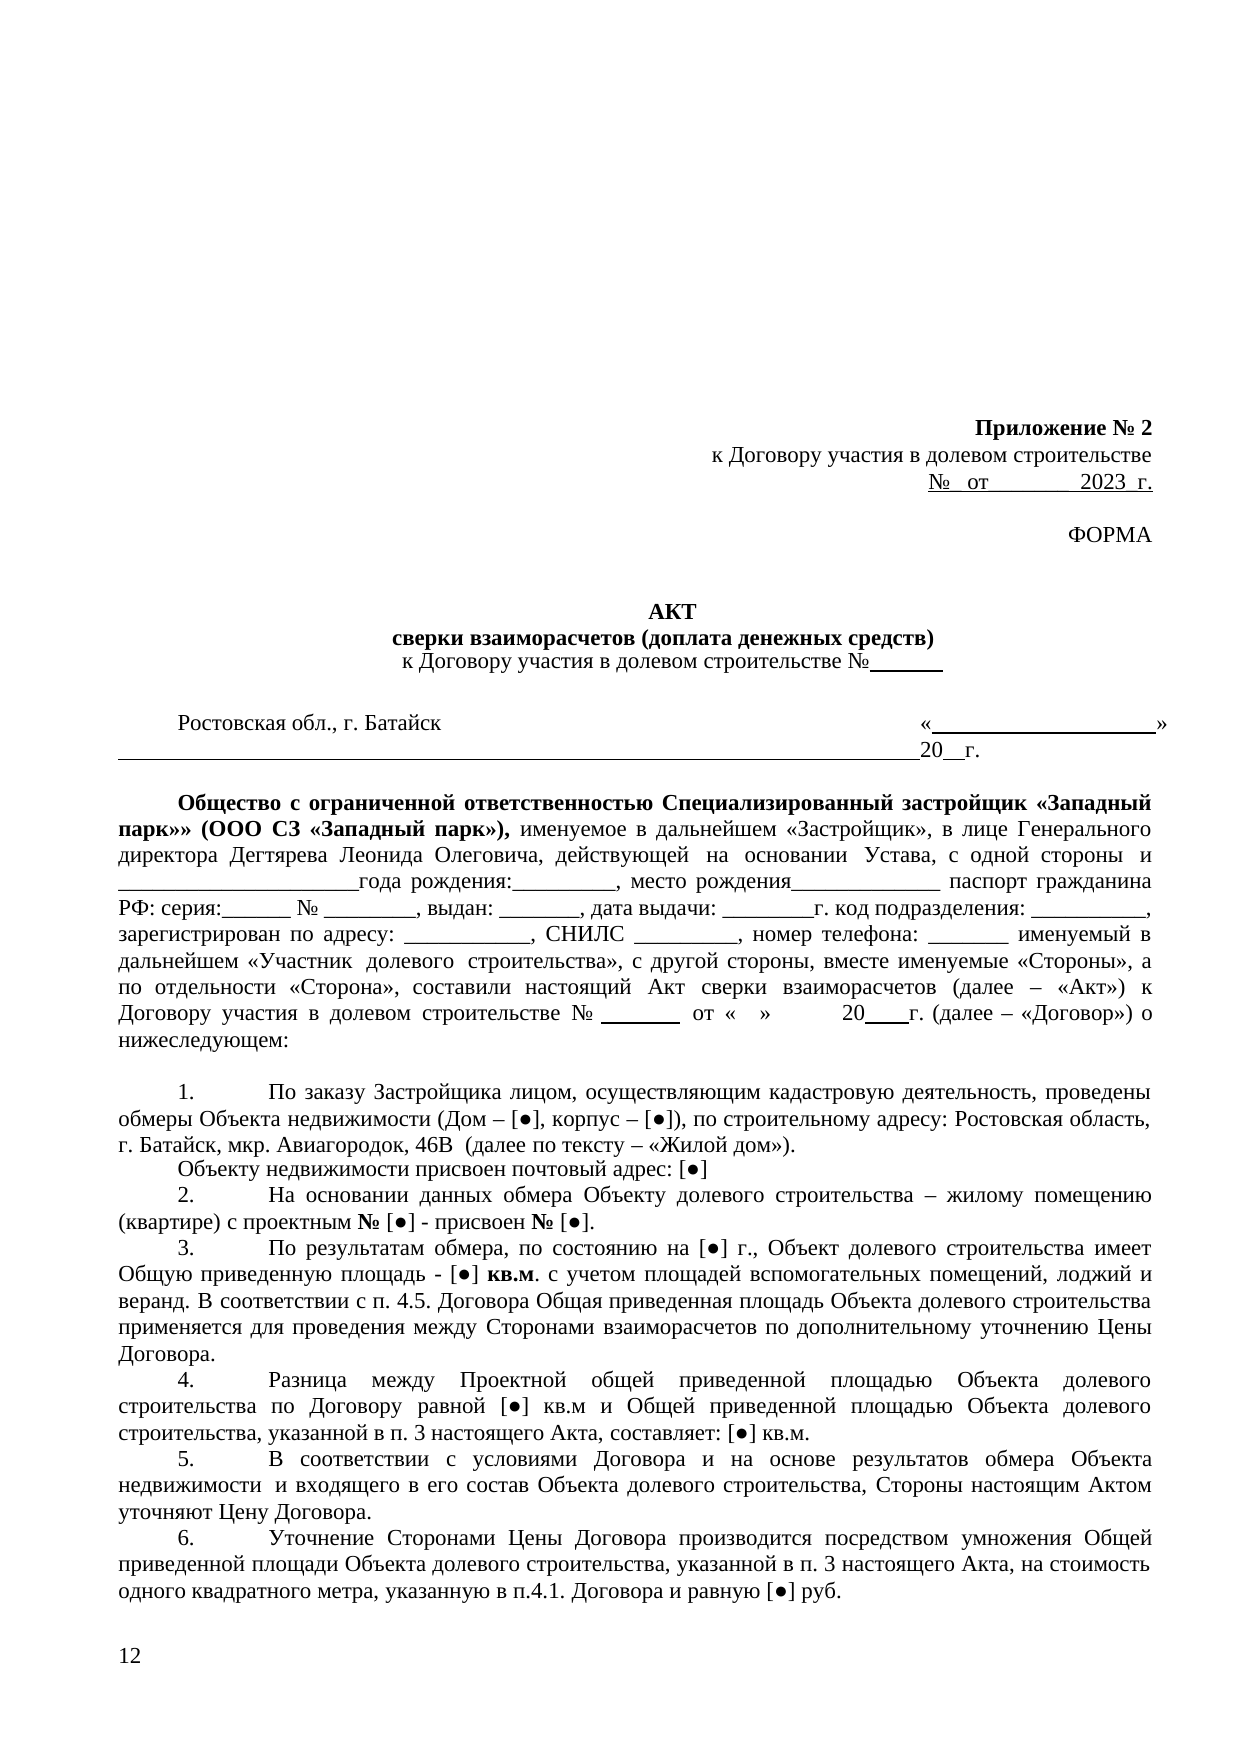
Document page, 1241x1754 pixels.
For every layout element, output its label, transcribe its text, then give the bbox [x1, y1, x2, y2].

text к Договору участия в долевом строительстве [118, 441, 1152, 467]
text АКТ [118, 600, 1167, 624]
text ФОРМА [118, 521, 1152, 547]
text Объекту недвижимости присвоен почтовый адрес: [●] [118, 1157, 1167, 1181]
list В соответствии с условиями Договора и на основе результатов обмера Объекта недвижимости и входящего в его состав Объекта долевого строительства, Стороны настоящим Актом уточняют Цену Договора. [118, 1445, 1152, 1524]
list Разница между Проектной общей приведенной площадью Объекта долевого строительства по Договору равной [●] кв.м и Общей приведенной площадью Объекта долевого строительства, указанной в п. 3 настоящего Акта, составляет: [●] кв.м. [118, 1366, 1152, 1445]
text сверки взаиморасчетов (доплата денежных средств) [118, 624, 1148, 650]
text Общество с ограниченной ответственностью Специализированный застройщик «Западный парк»» (ООО СЗ «Западный парк»), именуемое в дальнейшем «Застройщик», в лице Генерального директора Дегтярева Леонида Олеговича, действующей на основании Устава, с одной стороны и _____________________года рождения:_________, место рождения_____________ паспорт гражданина РФ: серия:______ № ________, выдан: _______, дата выдачи: ________г. код подразделения: __________, зарегистрирован по адресу: ___________, СНИЛС _________, номер телефона: _______ именуемый в дальнейшем «Участник долевого строительства», с другой стороны, вместе именуемые «Стороны», а по отдельности «Сторона», составили настоящий Акт сверки взаиморасчетов (далее – «Акт») к Договору участия в долевом строительстве № от « » 20 г. (далее – «Договор») о нижеследующем: [118, 788, 1152, 1052]
text №_ от_______ 2023_г. [118, 468, 1153, 494]
list Уточнение Сторонами Цены Договора производится посредством умножения Общей приведенной площади Объекта долевого строительства, указанной в п. 3 настоящего Акта, на стоимость одного квадратного метра, указанную в п.4.1. Договора и равную [●] руб. [118, 1524, 1152, 1603]
subtitle Приложение № 2 [192, 415, 1152, 441]
text Ростовская обл., г. Батайск « » 20 г. [118, 709, 1167, 762]
list На основании данных обмера Объекту долевого строительства – жилому помещению (квартире) с проектным № [●] - присвоен № [●]. [118, 1181, 1152, 1234]
list По заказу Застройщика лицом, осуществляющим кадастровую деятельность, проведены обмеры Объекта недвижимости (Дом – [●], корпус – [●]), по строительному адресу: Ростовская область, г. Батайск, мкр. Авиагородок, 46В (далее по тексту – «Жилой дом»). [118, 1078, 1152, 1157]
list По результатам обмера, по состоянию на [●] г., Объект долевого строительства имеет Общую приведенную площадь - [●] кв.м. с учетом площадей вспомогательных помещений, лоджий и веранд. В соответствии с п. 4.5. Договора Общая приведенная площадь Объекта долевого строительства применяется для проведения между Сторонами взаиморасчетов по дополнительному уточнению Цены Договора. [118, 1234, 1152, 1366]
text к Договору участия в долевом строительстве № [118, 650, 1167, 674]
